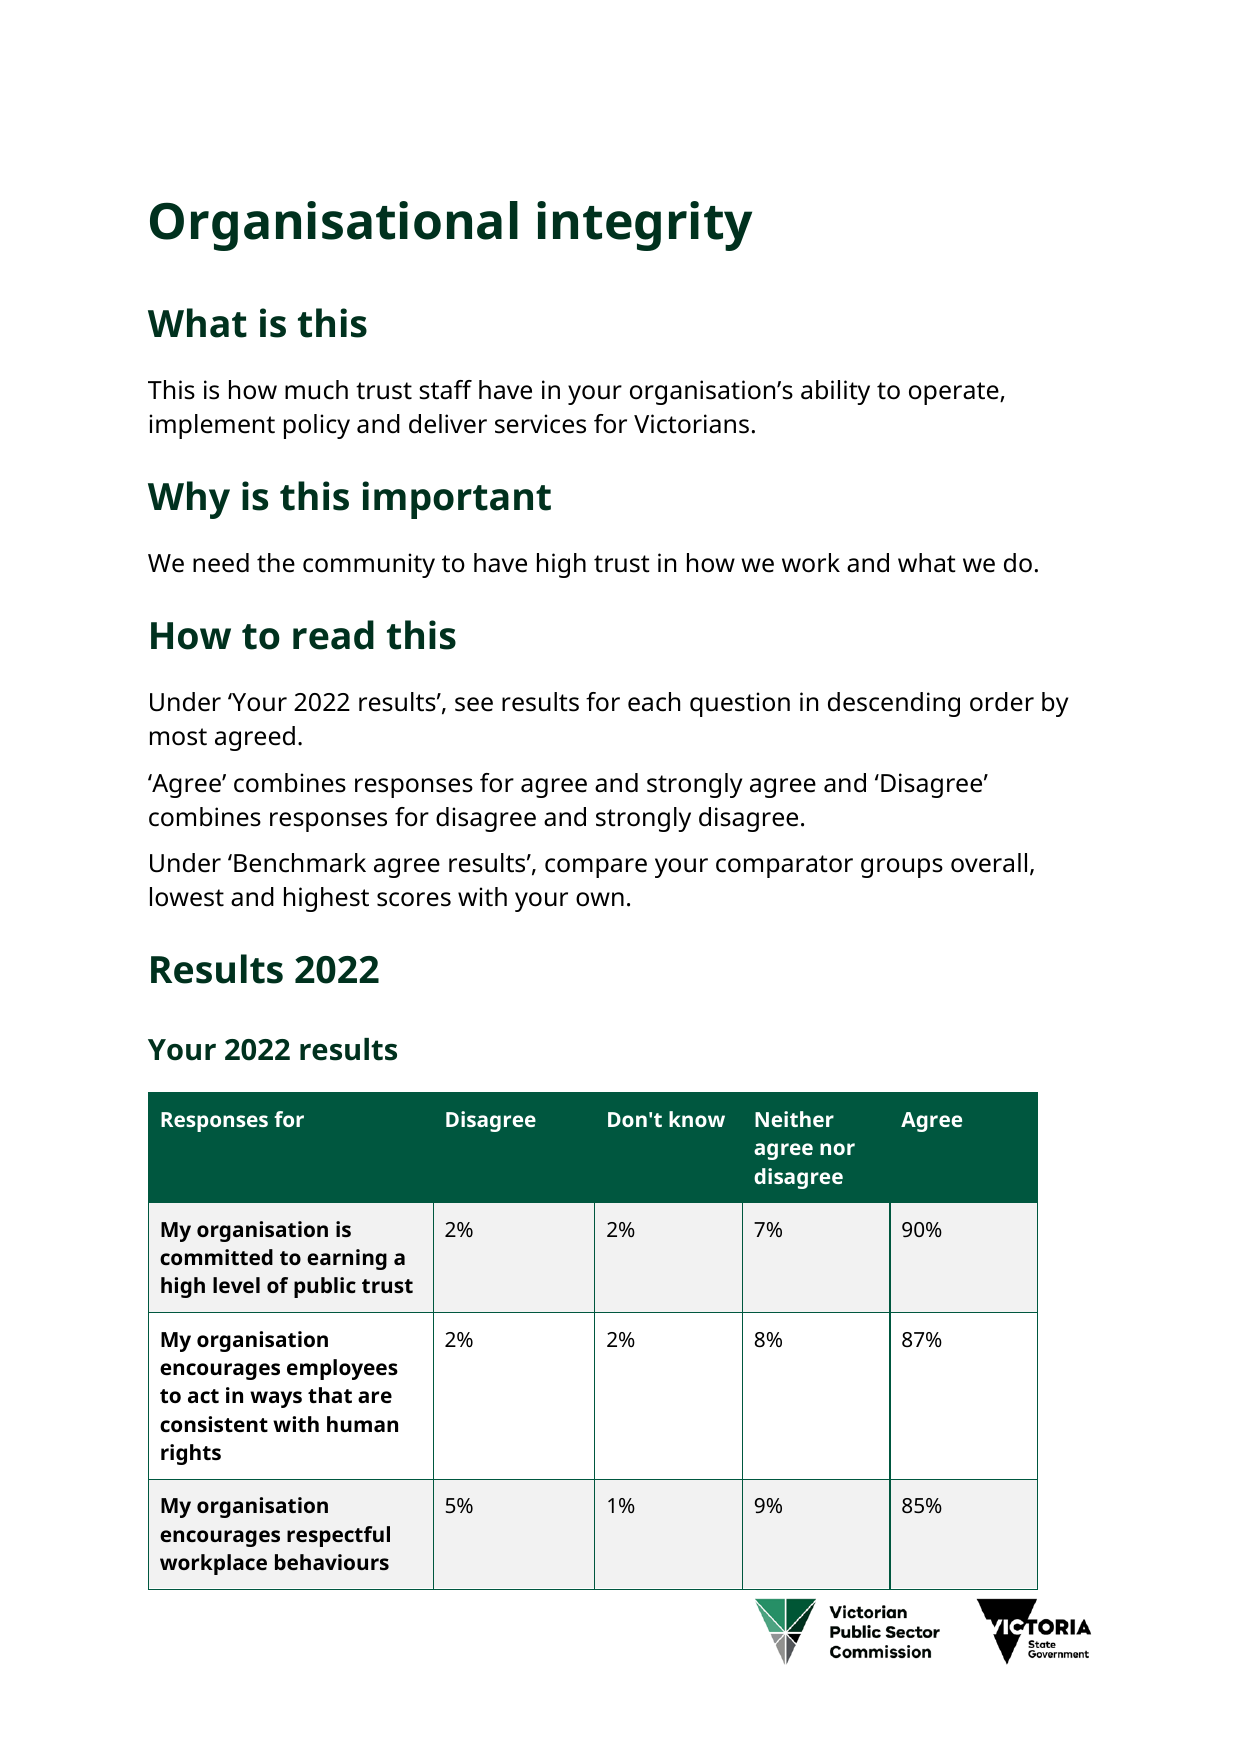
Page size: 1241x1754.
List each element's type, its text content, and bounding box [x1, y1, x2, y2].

text Under ‘Benchmark agree results’, compare your comparator groups overall, lowest and highest scores with your own. [148, 846, 1092, 914]
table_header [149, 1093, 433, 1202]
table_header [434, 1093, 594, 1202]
subtitle Results 2022 [148, 943, 1092, 994]
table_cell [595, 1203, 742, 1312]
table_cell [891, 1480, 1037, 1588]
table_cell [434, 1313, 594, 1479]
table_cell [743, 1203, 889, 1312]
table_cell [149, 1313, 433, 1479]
text Under ‘Your 2022 results’, see results for each question in descending order by most agreed. [148, 685, 1092, 753]
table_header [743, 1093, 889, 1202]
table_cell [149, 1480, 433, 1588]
picture [754, 1598, 1093, 1666]
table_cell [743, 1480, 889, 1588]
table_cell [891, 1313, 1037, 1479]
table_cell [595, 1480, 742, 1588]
subtitle Why is this important [148, 470, 1092, 521]
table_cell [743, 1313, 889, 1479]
text This is how much trust staff have in your organisation’s ability to operate, implement policy and deliver services for Victorians. [148, 373, 1092, 441]
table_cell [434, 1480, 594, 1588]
subtitle Organisational integrity [148, 186, 1092, 254]
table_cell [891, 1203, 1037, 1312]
subtitle How to read this [148, 609, 1092, 660]
text We need the community to have high trust in how we work and what we do. [148, 546, 1092, 580]
text ‘Agree’ combines responses for agree and strongly agree and ‘Disagree’ combines responses for disagree and strongly disagree. [148, 766, 1092, 834]
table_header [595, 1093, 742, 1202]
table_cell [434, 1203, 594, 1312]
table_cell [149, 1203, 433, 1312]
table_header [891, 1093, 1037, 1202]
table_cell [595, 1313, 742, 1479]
subtitle What is this [148, 297, 1092, 348]
subtitle Your 2022 results [148, 1029, 1092, 1069]
